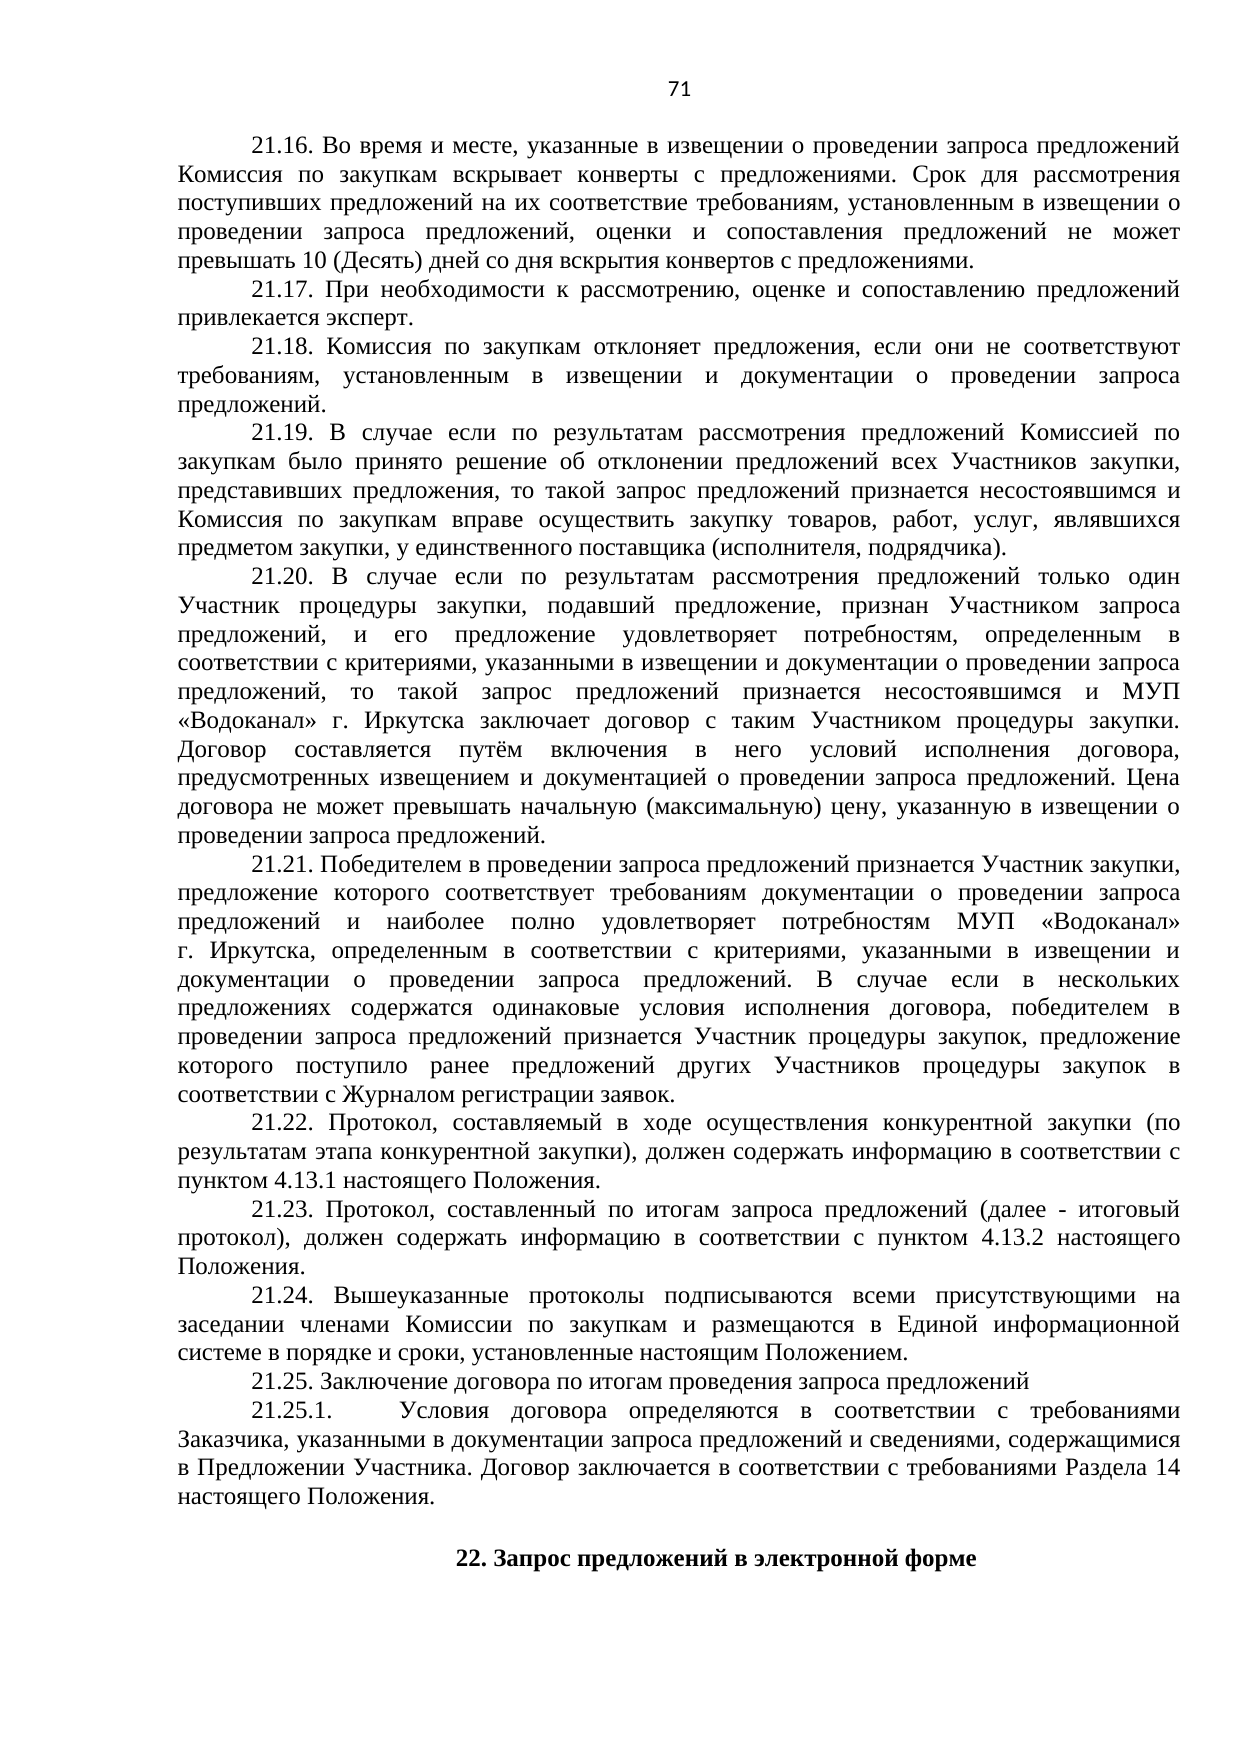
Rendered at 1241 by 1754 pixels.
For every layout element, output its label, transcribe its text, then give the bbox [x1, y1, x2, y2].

text 21.16. Во время и месте, указанные в извещении о проведении запроса предложений Комиссия по закупкам вскрывает конверты с предложениями. Срок для рассмотрения поступивших предложений на их соответствие требованиям, установленным в извещении о проведении запроса предложений, оценки и сопоставления предложений не может превышать 10 (Десять) дней со дня вскрытия конвертов с предложениями. [177, 130, 1181, 274]
text 21.17. При необходимости к рассмотрению, оценке и сопоставлению предложений привлекается эксперт. [177, 274, 1181, 331]
text 21.20. В случае если по результатам рассмотрения предложений только один Участник процедуры закупки, подавший предложение, признан Участником запроса предложений, и его предложение удовлетворяет потребностям, определенным в соответствии с критериями, указанными в извещении и документации о проведении запроса предложений, то такой запрос предложений признается несостоявшимся и МУП «Водоканал» г. Иркутска заключает договор с таким Участником процедуры закупки. Договор составляется путём включения в него условий исполнения договора, предусмотренных извещением и документацией о проведении запроса предложений. Цена договора не может превышать начальную (максимальную) цену, указанную в извещении о проведении запроса предложений. [177, 561, 1181, 849]
text 21.23. Протокол, составленный по итогам запроса предложений (далее - итоговый протокол), должен содержать информацию в соответствии с пунктом 4.13.2 настоящего Положения. [177, 1194, 1181, 1280]
text 21.25.1. Условия договора определяются в соответствии с требованиями Заказчика, указанными в документации запроса предложений и сведениями, содержащимися в Предложении Участника. Договор заключается в соответствии с требованиями Раздела 14 настоящего Положения. [177, 1395, 1181, 1510]
text 21.25. Заключение договора по итогам проведения запроса предложений [177, 1366, 1181, 1395]
text 21.19. В случае если по результатам рассмотрения предложений Комиссией по закупкам было принято решение об отклонении предложений всех Участников закупки, представивших предложения, то такой запрос предложений признается несостоявшимся и Комиссия по закупкам вправе осуществить закупку товаров, работ, услуг, являвшихся предметом закупки, у единственного поставщика (исполнителя, подрядчика). [177, 417, 1181, 561]
text 21.18. Комиссия по закупкам отклоняет предложения, если они не соответствуют требованиям, установленным в извещении и документации о проведении запроса предложений. [177, 331, 1181, 417]
text 21.24. Вышеуказанные протоколы подписываются всеми присутствующими на заседании членами Комиссии по закупкам и размещаются в Единой информационной системе в порядке и сроки, установленные настоящим Положением. [177, 1280, 1181, 1366]
text 21.22. Протокол, составляемый в ходе осуществления конкурентной закупки (по результатам этапа конкурентной закупки), должен содержать информацию в соответствии с пунктом 4.13.1 настоящего Положения. [177, 1107, 1181, 1194]
text 22. Запрос предложений в электронной форме [177, 1543, 1181, 1572]
text 21.21. Победителем в проведении запроса предложений признается Участник закупки, предложение которого соответствует требованиям документации о проведении запроса предложений и наиболее полно удовлетворяет потребностям МУП «Водоканал» г. Иркутска, определенным в соответствии с критериями, указанными в извещении и документации о проведении запроса предложений. В случае если в нескольких предложениях содержатся одинаковые условия исполнения договора, победителем в проведении запроса предложений признается Участник процедуры закупок, предложение которого поступило ранее предложений других Участников процедуры закупок в соответствии с Журналом регистрации заявок. [177, 849, 1181, 1107]
